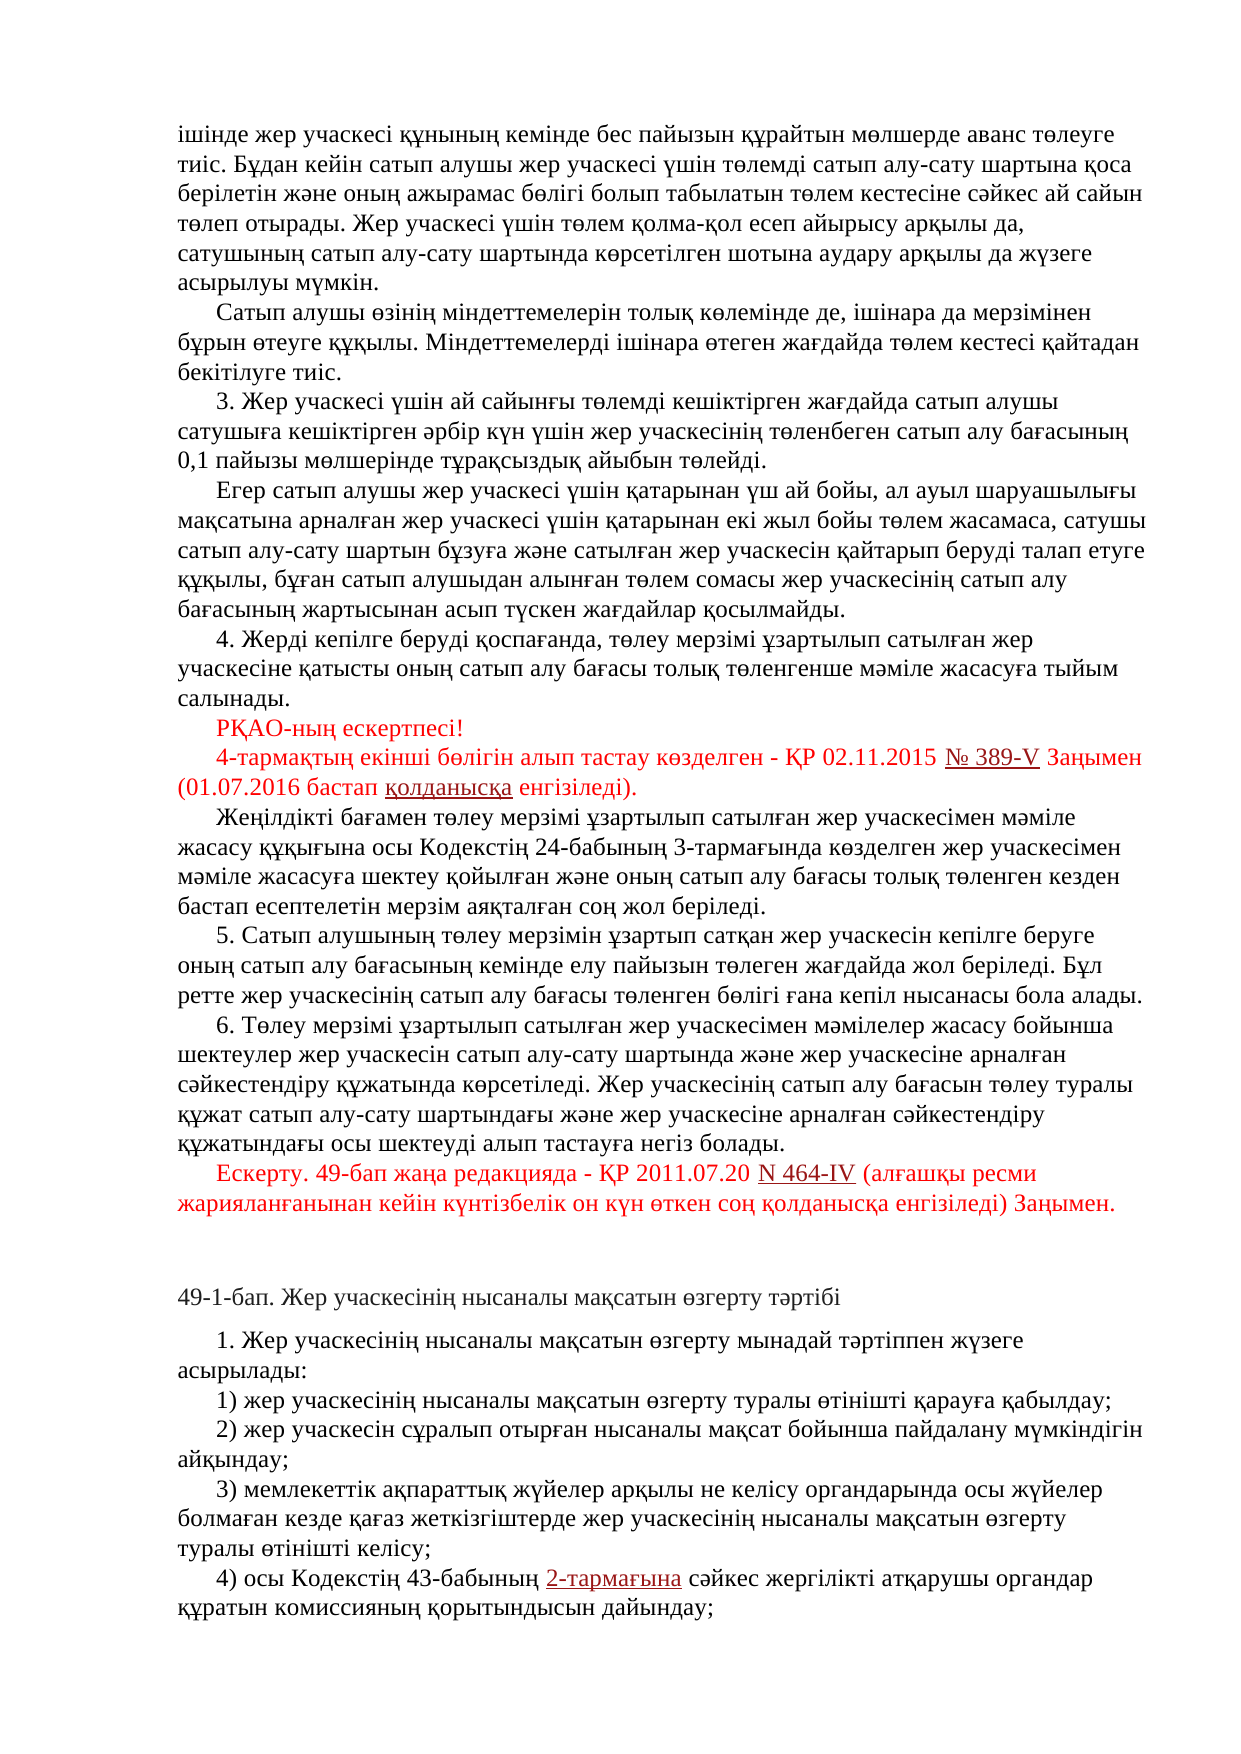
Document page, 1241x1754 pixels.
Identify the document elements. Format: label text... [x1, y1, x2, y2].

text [177, 1324, 1152, 1621]
text 49-1-бап. Жер учаскесінің нысаналы мақсатын өзгерту тәртібі [177, 1270, 1152, 1310]
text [177, 118, 1152, 1246]
